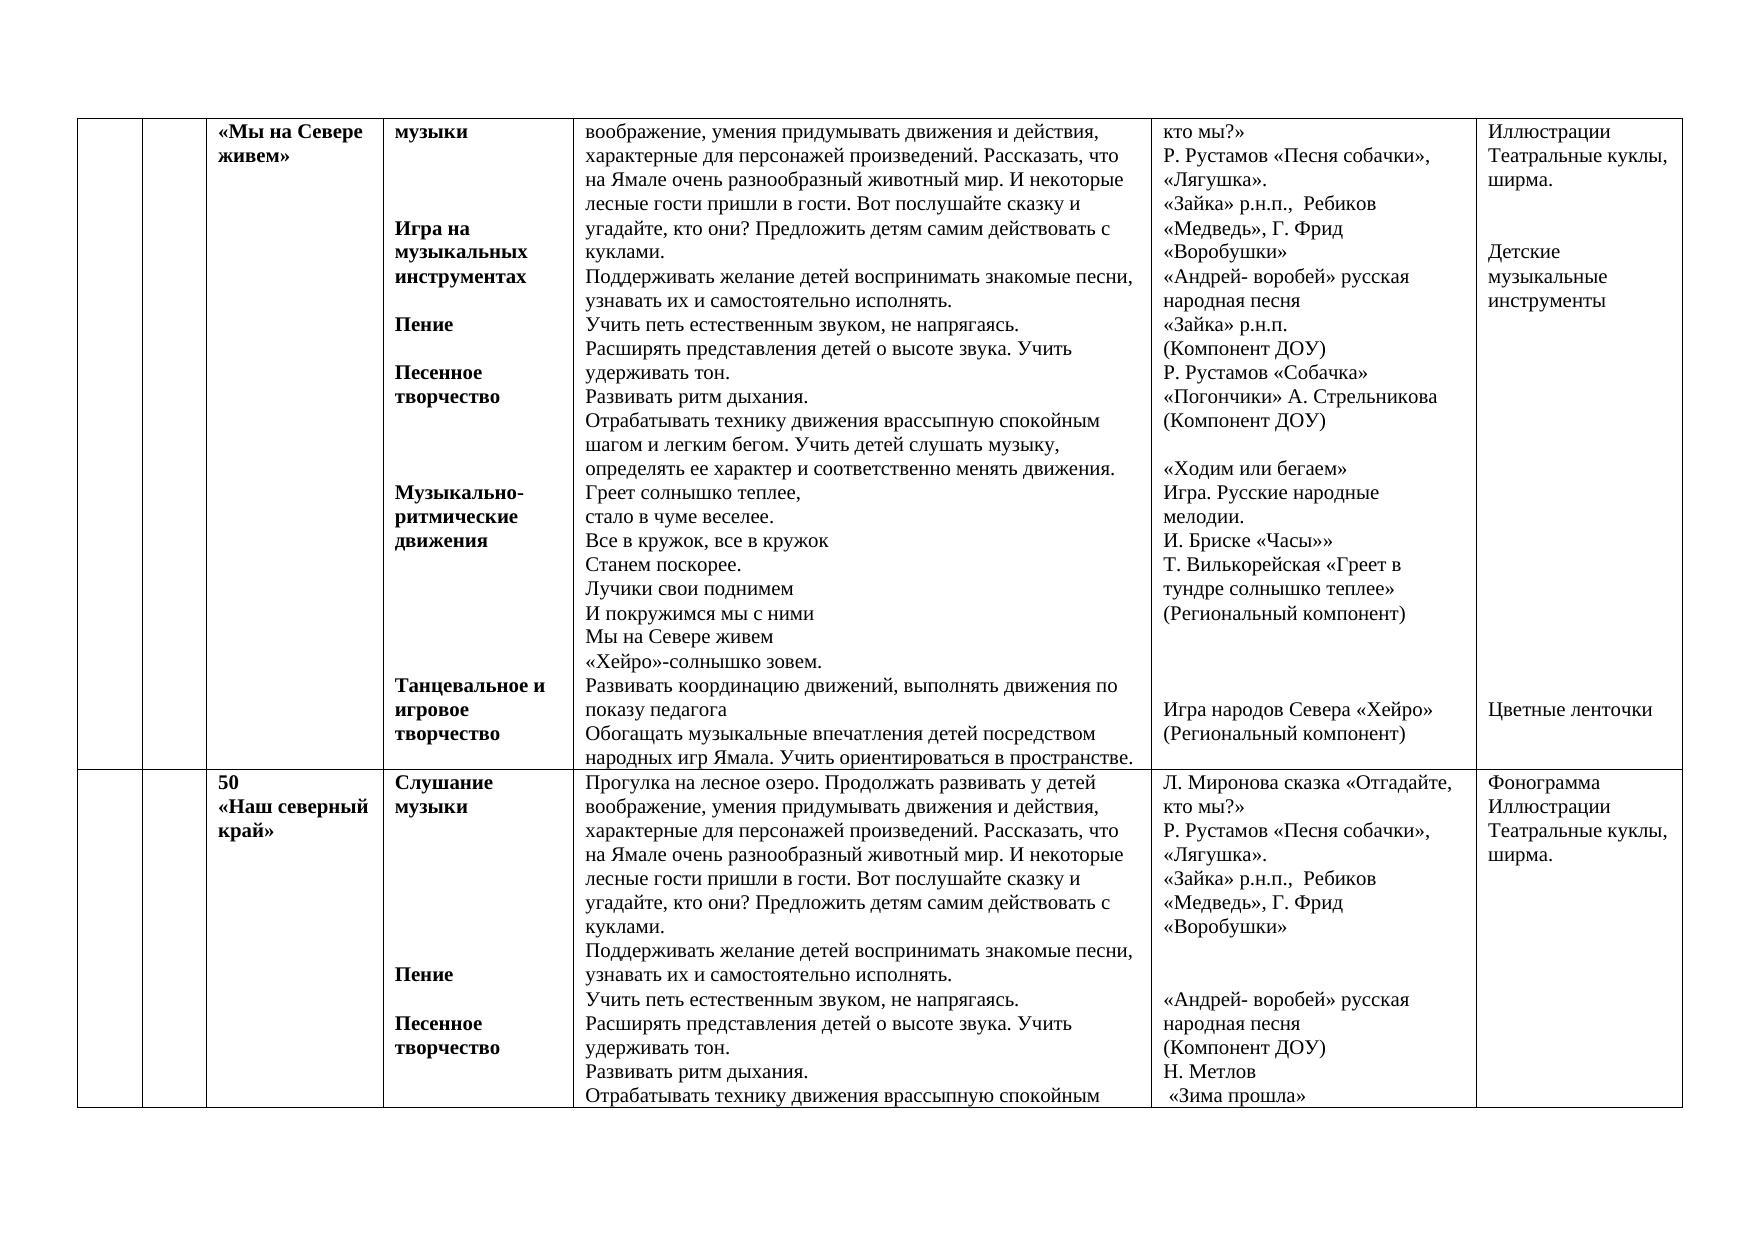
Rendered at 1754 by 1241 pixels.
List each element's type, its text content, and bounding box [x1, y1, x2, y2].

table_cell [384, 770, 573, 1107]
table_cell [78, 770, 142, 1107]
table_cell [1152, 770, 1476, 1107]
table_cell [143, 770, 206, 1107]
table_cell [78, 119, 142, 769]
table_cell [384, 119, 573, 769]
table_cell [143, 119, 206, 769]
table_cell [1477, 770, 1682, 1107]
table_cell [207, 770, 383, 1107]
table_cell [1477, 119, 1682, 769]
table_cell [207, 119, 383, 769]
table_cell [574, 770, 1151, 1107]
